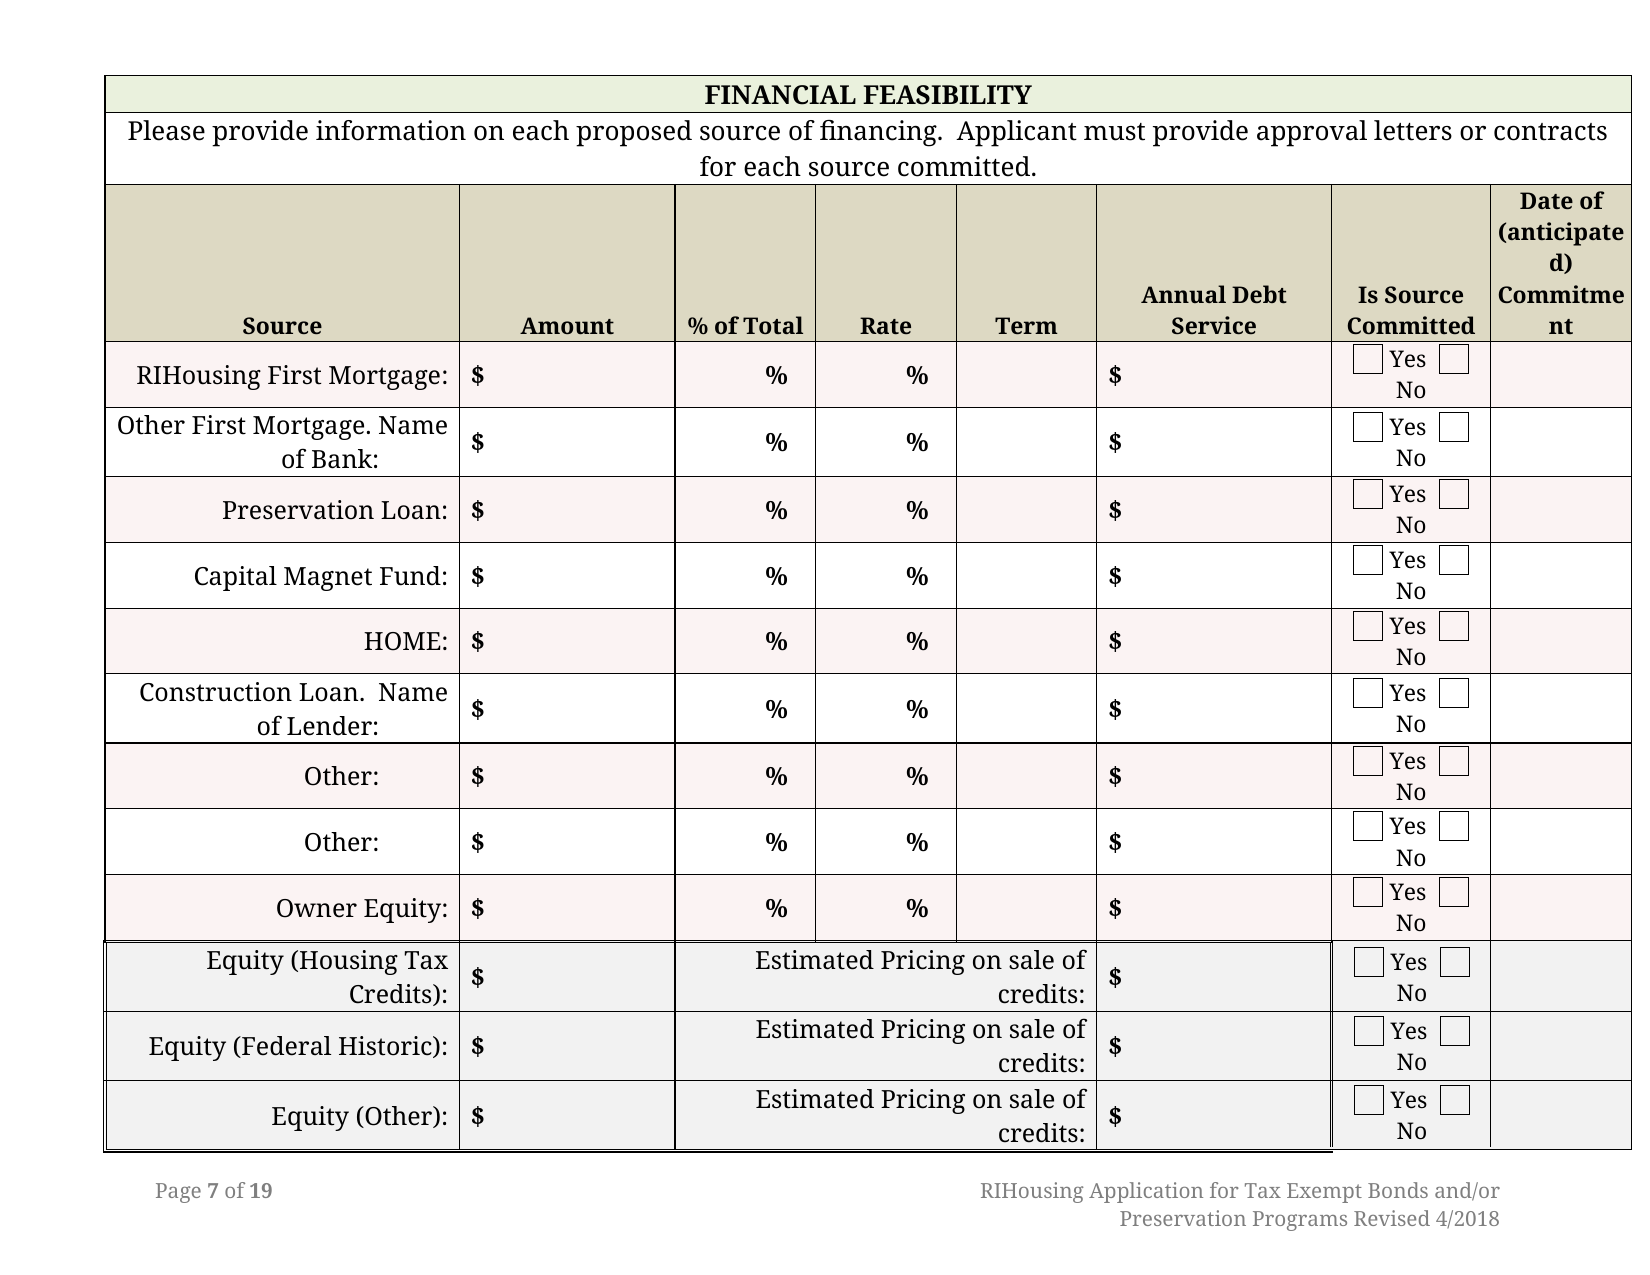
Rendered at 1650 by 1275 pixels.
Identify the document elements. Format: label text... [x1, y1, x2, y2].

table_cell Capital Magnet Fund: [106, 543, 459, 608]
table_cell [1491, 408, 1631, 476]
table_cell $ [460, 809, 674, 874]
table_cell $ [1097, 809, 1331, 874]
table_cell Other: [106, 809, 459, 874]
table_cell Yes No [1332, 875, 1490, 940]
table_cell $ [1097, 674, 1331, 742]
table_cell % [816, 674, 956, 742]
table_cell $ [1097, 342, 1331, 407]
table_cell $ [460, 875, 674, 940]
table_cell % [816, 809, 956, 874]
table_cell [957, 408, 1096, 476]
table_cell [957, 543, 1096, 608]
table_cell $ [460, 543, 674, 608]
table_cell % [676, 674, 815, 742]
table_cell % [816, 408, 956, 476]
table_cell $ [460, 1081, 674, 1149]
table_cell Other First Mortgage. Name of Bank: [106, 408, 459, 476]
table_cell % [816, 609, 956, 673]
table_cell Estimated Pricing on sale of credits: [676, 1081, 1096, 1149]
table_cell $ [1097, 875, 1331, 940]
table_cell Estimated Pricing on sale of credits: [676, 1012, 1096, 1080]
table_cell Yes No [1333, 1012, 1490, 1080]
table_cell Term [957, 185, 1096, 341]
table_cell $ [1097, 1012, 1330, 1080]
table_cell Yes No [1332, 744, 1490, 808]
table_cell % [676, 408, 815, 476]
table_cell % [676, 875, 815, 940]
table_cell [1491, 1081, 1631, 1149]
table_cell Source [106, 185, 459, 341]
table_cell [1491, 809, 1631, 874]
table_cell [957, 477, 1096, 542]
table_cell Yes No [1333, 941, 1490, 1011]
table_cell Estimated Pricing on sale of credits: [676, 943, 1096, 1011]
table_cell Preservation Loan: [106, 477, 459, 542]
table_cell Equity (Federal Historic): [107, 1012, 459, 1080]
table_cell Equity (Other): [107, 1081, 459, 1149]
table_cell Yes No [1332, 609, 1490, 673]
table_cell Amount [460, 185, 674, 341]
table_cell Equity (Housing Tax Credits): [107, 943, 459, 1011]
table_cell RIHousing First Mortgage: [106, 342, 459, 407]
table_cell $ [460, 674, 674, 742]
table_cell Yes No [1332, 477, 1490, 542]
table_cell % [676, 342, 815, 407]
table_cell [957, 609, 1096, 673]
table_cell Yes No [1332, 809, 1490, 874]
table_cell Please provide information on each proposed source of financing. Applicant must provide approval letters or contracts for each source committed. [106, 113, 1631, 184]
table_cell Construction Loan. Name of Lender: [106, 674, 459, 742]
table_cell [957, 744, 1096, 808]
table_cell [1491, 477, 1631, 542]
table_cell $ [460, 342, 674, 407]
table_cell $ [460, 943, 674, 1011]
table_cell $ [1097, 609, 1331, 673]
table_cell [957, 809, 1096, 874]
table_cell [1491, 609, 1631, 673]
table_cell $ [460, 1012, 674, 1080]
table_cell % [676, 543, 815, 608]
table_cell $ [1097, 477, 1331, 542]
table_cell % [676, 809, 815, 874]
table_cell % [816, 744, 956, 808]
table_cell [1491, 1012, 1631, 1080]
table_cell % [676, 744, 815, 808]
table_cell % of Total [676, 185, 815, 341]
table_cell $ [460, 744, 674, 808]
table_cell $ [460, 609, 674, 673]
table_cell [1491, 875, 1631, 940]
table_cell $ [1097, 1081, 1331, 1149]
table_cell Yes No [1332, 342, 1490, 407]
table_cell % [676, 477, 815, 542]
table_cell % [816, 543, 956, 608]
table_cell Date of (anticipated) Commitment [1491, 185, 1631, 341]
table_cell % [676, 609, 815, 673]
table_cell [1491, 674, 1631, 742]
table_cell $ [460, 477, 674, 542]
table_cell Yes No [1332, 543, 1490, 608]
table_cell [957, 342, 1096, 407]
table_cell HOME: [106, 609, 459, 673]
table_cell Rate [816, 185, 956, 341]
table_cell % [816, 342, 956, 407]
table_cell Other: [106, 744, 459, 808]
table_cell Yes No [1332, 408, 1490, 476]
table_cell [957, 674, 1096, 742]
table_cell Annual Debt Service [1097, 185, 1331, 341]
table_cell [957, 875, 1096, 940]
table_cell Is Source Committed [1332, 185, 1490, 341]
table_cell Yes No [1332, 674, 1490, 742]
table_cell $ [1097, 543, 1331, 608]
table_cell [1491, 941, 1631, 1011]
table_cell $ [1097, 408, 1331, 476]
table_cell $ [1097, 943, 1330, 1011]
table_cell % [816, 477, 956, 542]
table_cell [1491, 543, 1631, 608]
table_cell Owner Equity: [106, 875, 459, 940]
table_header FINANCIAL FEASIBILITY [106, 76, 1631, 112]
table_cell % [816, 875, 956, 940]
table_cell $ [1097, 744, 1331, 808]
table_cell [1491, 342, 1631, 407]
table_cell $ [460, 408, 674, 476]
table_cell Yes No [1331, 1081, 1491, 1149]
table_cell [1491, 744, 1631, 808]
